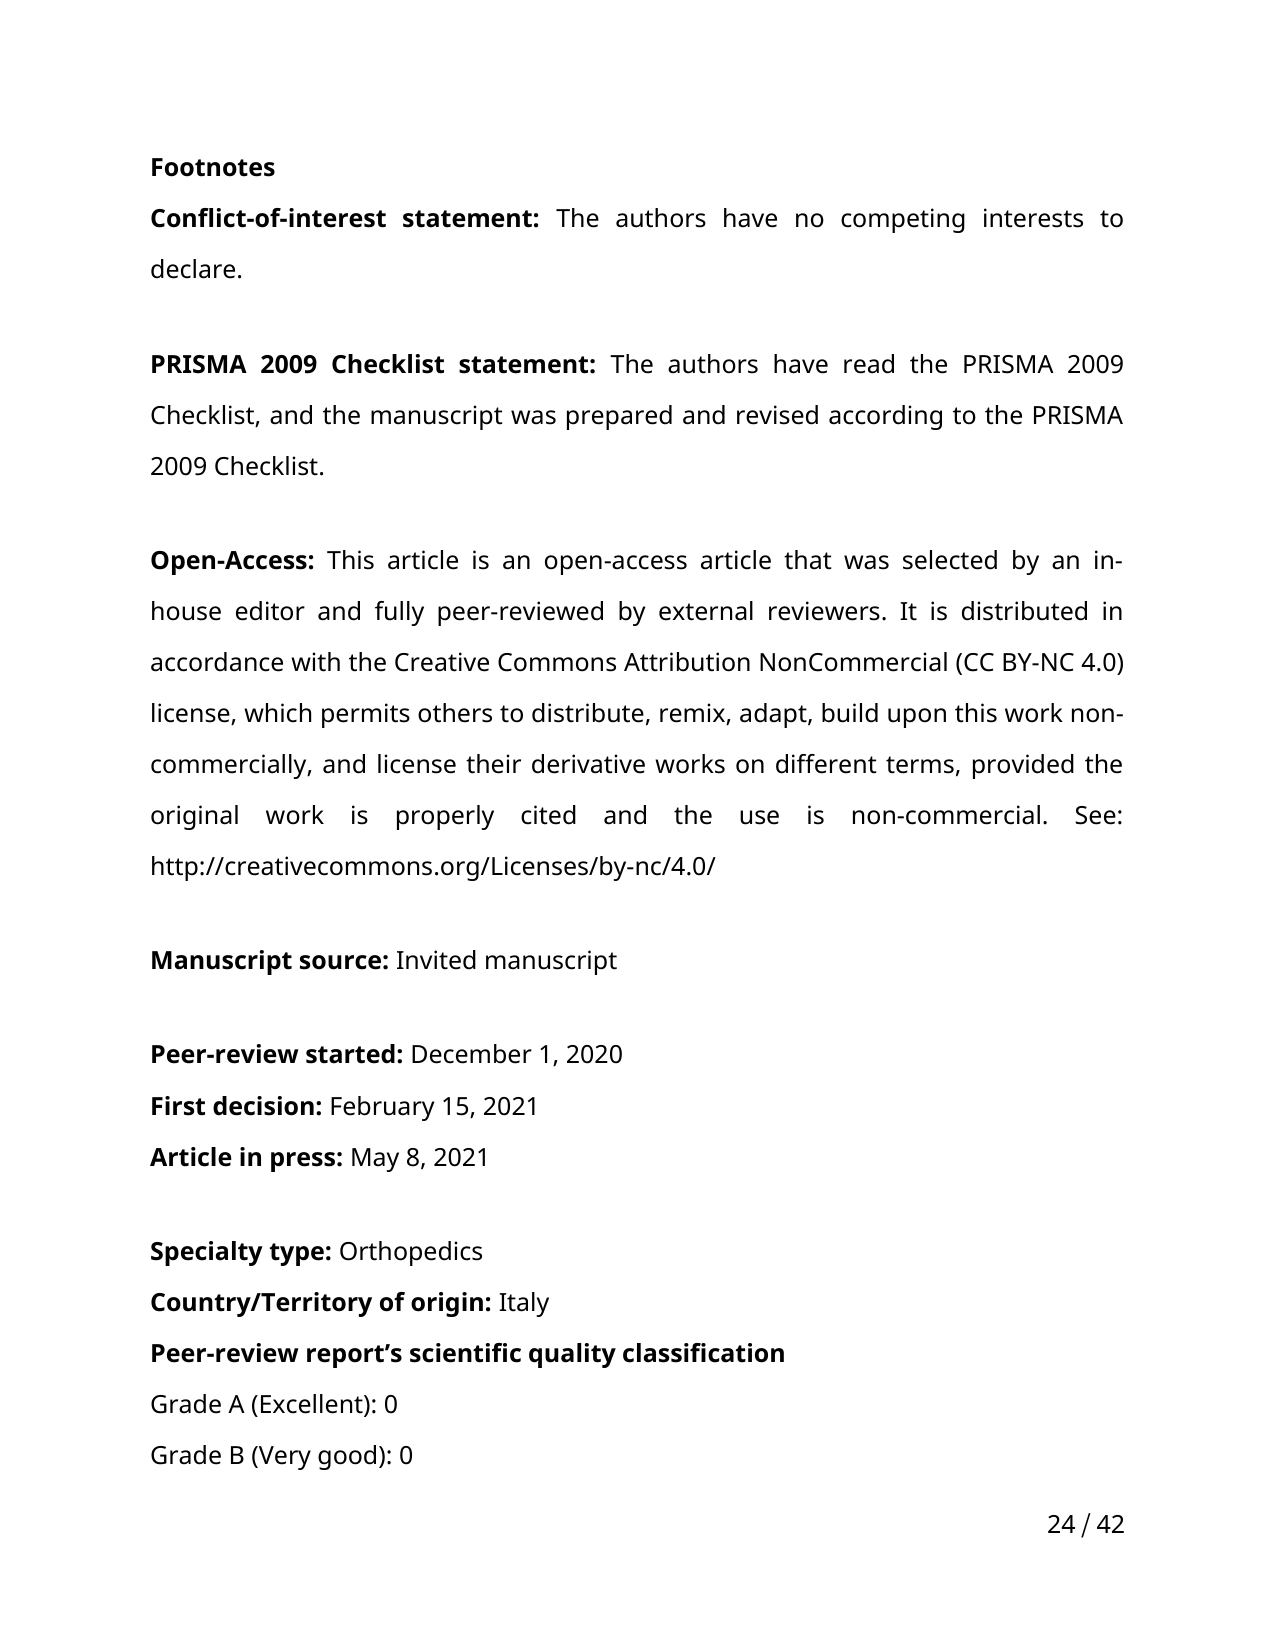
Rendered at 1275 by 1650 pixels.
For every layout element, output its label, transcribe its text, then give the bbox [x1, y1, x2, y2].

text Grade A (Excellent): 0 [150, 1386, 1125, 1421]
text Article in press: May 8, 2021 [150, 1139, 1125, 1173]
text First decision: February 15, 2021 [150, 1088, 1125, 1122]
text Country/Territory of origin: Italy [150, 1284, 1125, 1318]
text Peer-review report’s scientific quality classification [150, 1335, 1125, 1369]
text Grade B (Very good): 0 [150, 1437, 1125, 1472]
text Open-Access: This article is an open-access article that was selected by an in-house editor and fully peer-reviewed by external reviewers. It is distributed in accordance with the Creative Commons Attribution NonCommercial (CC BY-NC 4.0) license, which permits others to distribute, remix, adapt, build upon this work non-commercially, and license their derivative works on different terms, provided the original work is properly cited and the use is non-commercial. See: http://creativecommons.org/Licenses/by-nc/4.0/ [150, 542, 1125, 883]
text Specialty type: Orthopedics [150, 1233, 1125, 1267]
text Manuscript source: Invited manuscript [150, 943, 1125, 977]
text Footnotes [150, 150, 1125, 184]
text PRISMA 2009 Checklist statement: The authors have read the PRISMA 2009 Checklist, and the manuscript was prepared and revised according to the PRISMA 2009 Checklist. [150, 346, 1125, 482]
text Conflict-of-interest statement: The authors have no competing interests to declare. [150, 201, 1125, 286]
text Peer-review started: December 1, 2020 [150, 1037, 1125, 1071]
